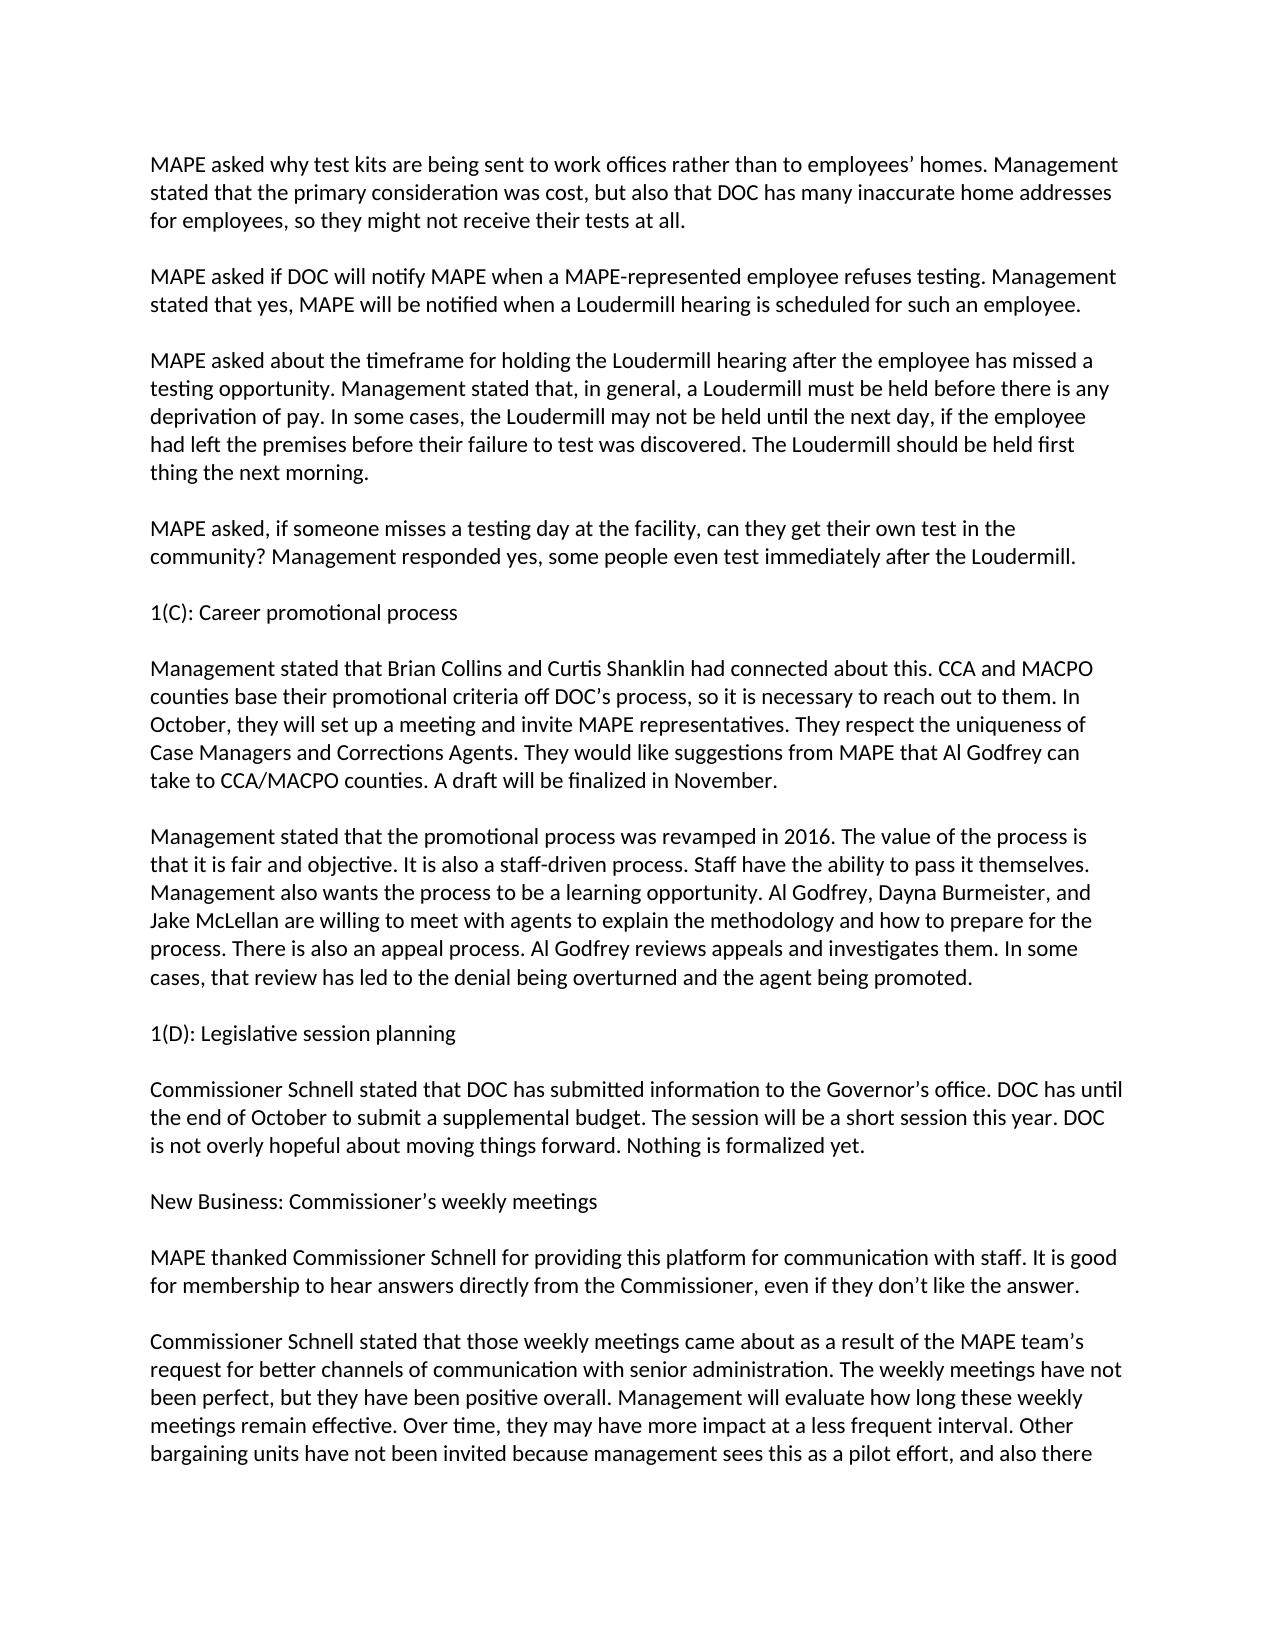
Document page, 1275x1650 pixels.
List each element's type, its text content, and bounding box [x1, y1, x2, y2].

text New Business: Commissioner’s weekly meetings [150, 1187, 1125, 1215]
text MAPE thanked Commissioner Schnell for providing this platform for communication with staff. It is good for membership to hear answers directly from the Commissioner, even if they don’t like the answer. [150, 1243, 1125, 1299]
text 1(C): Career promotional process [150, 598, 1125, 626]
text MAPE asked, if someone misses a testing day at the facility, can they get their own test in the community? Management responded yes, some people even test immediately after the Loudermill. [150, 514, 1125, 570]
text MAPE asked if DOC will notify MAPE when a MAPE-represented employee refuses testing. Management stated that yes, MAPE will be notified when a Loudermill hearing is scheduled for such an employee. [150, 262, 1125, 318]
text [150, 1327, 1125, 1467]
text Management stated that the promotional process was revamped in 2016. The value of the process is that it is fair and objective. It is also a staff-driven process. Staff have the ability to pass it themselves. Management also wants the process to be a learning opportunity. Al Godfrey, Dayna Burmeister, and Jake McLellan are willing to meet with agents to explain the methodology and how to prepare for the process. There is also an appeal process. Al Godfrey reviews appeals and investigates them. In some cases, that review has led to the denial being overturned and the agent being promoted. [150, 822, 1125, 991]
text MAPE asked why test kits are being sent to work offices rather than to employees’ homes. Management stated that the primary consideration was cost, but also that DOC has many inaccurate home addresses for employees, so they might not receive their tests at all. [150, 150, 1125, 234]
text MAPE asked about the timeframe for holding the Loudermill hearing after the employee has missed a testing opportunity. Management stated that, in general, a Loudermill must be held before there is any deprivation of pay. In some cases, the Loudermill may not be held until the next day, if the employee had left the premises before their failure to test was discovered. The Loudermill should be held first thing the next morning. [150, 346, 1125, 486]
text Commissioner Schnell stated that DOC has submitted information to the Governor’s office. DOC has until the end of October to submit a supplemental budget. The session will be a short session this year. DOC is not overly hopeful about moving things forward. Nothing is formalized yet. [150, 1075, 1125, 1159]
text 1(D): Legislative session planning [150, 1019, 1125, 1047]
text Management stated that Brian Collins and Curtis Shanklin had connected about this. CCA and MACPO counties base their promotional criteria off DOC’s process, so it is necessary to reach out to them. In October, they will set up a meeting and invite MAPE representatives. They respect the uniqueness of Case Managers and Corrections Agents. They would like suggestions from MAPE that Al Godfrey can take to CCA/MACPO counties. A draft will be finalized in November. [150, 654, 1125, 794]
